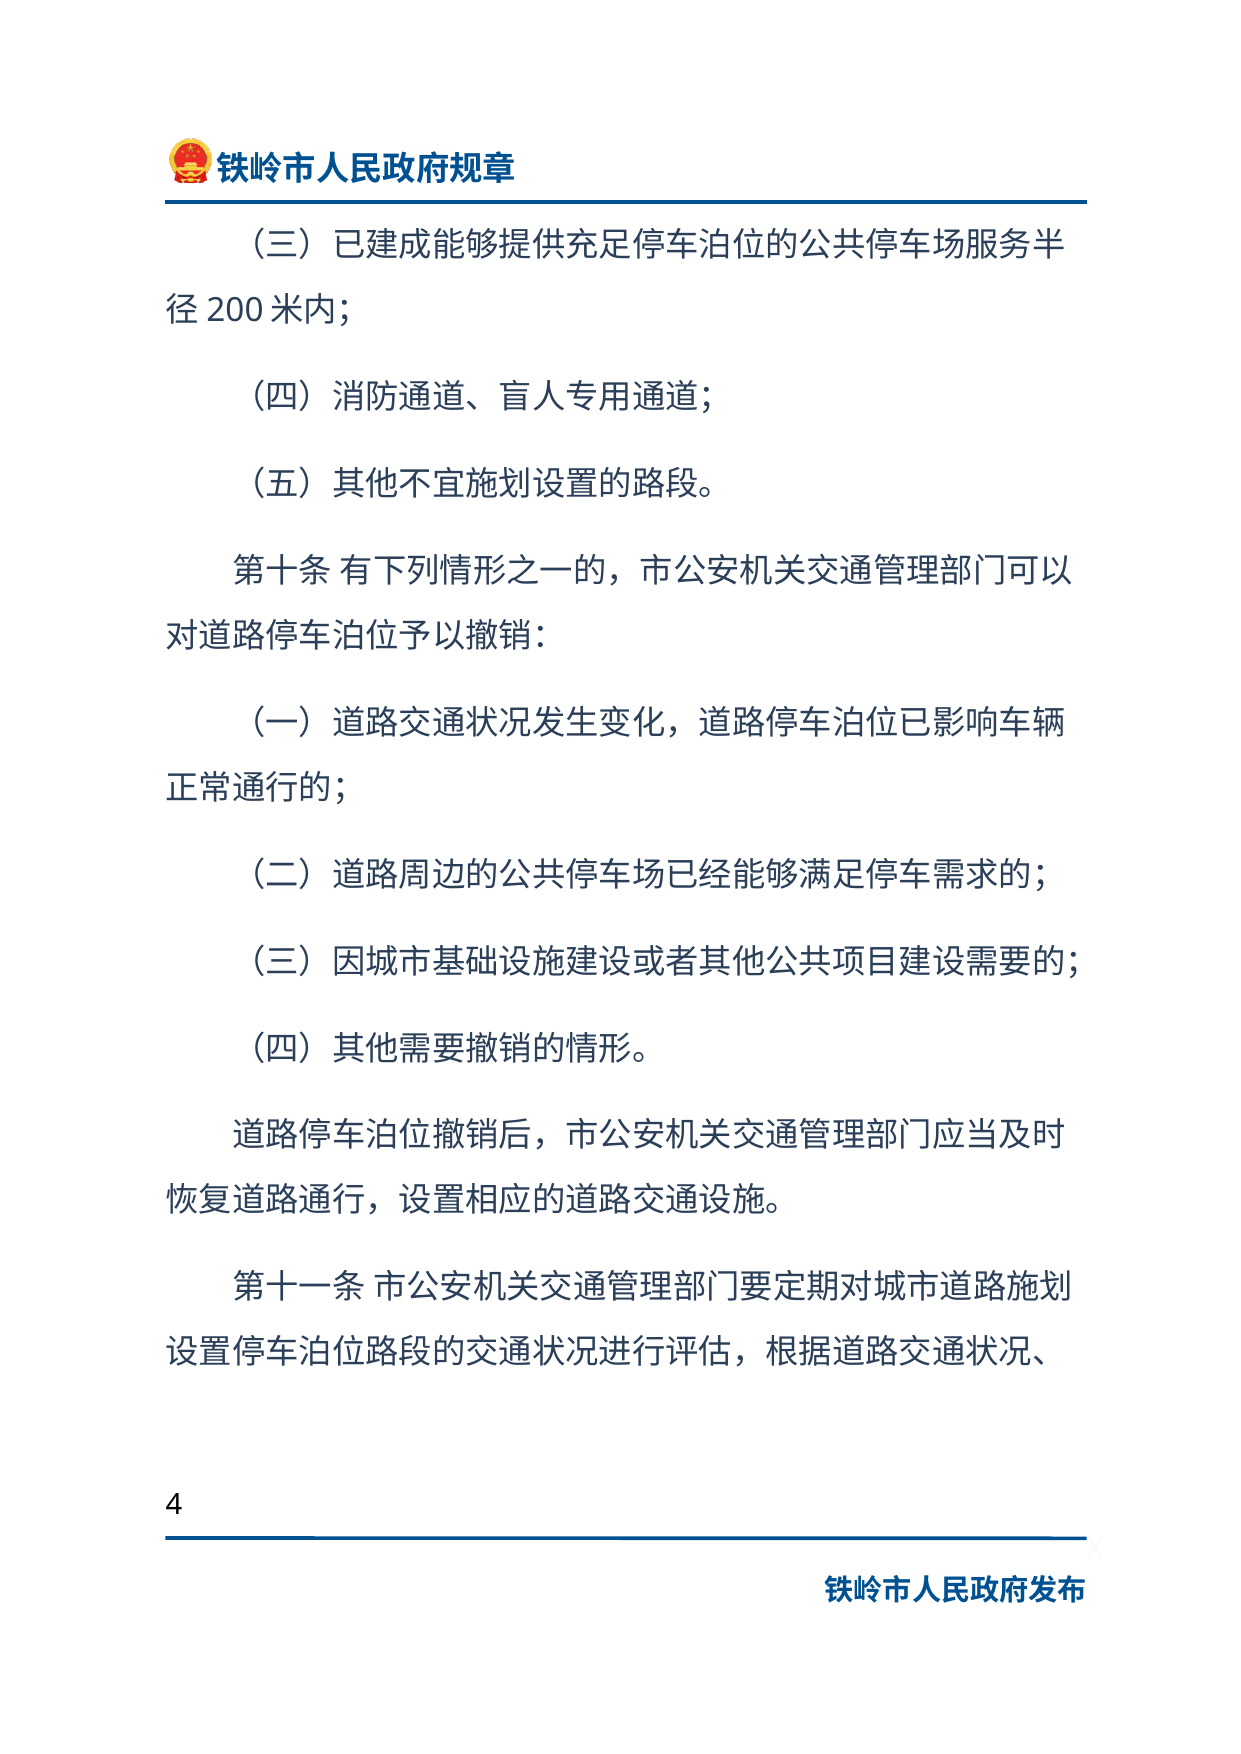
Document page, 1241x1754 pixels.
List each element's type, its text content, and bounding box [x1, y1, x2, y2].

picture [165, 136, 216, 187]
text （五）其他不宜施划设置的路段。 [165, 449, 1087, 514]
text 第十条 有下列情形之一的，市公安机关交通管理部门可以对道路停车泊位予以撤销： [165, 536, 1087, 666]
text 第十一条 市公安机关交通管理部门要定期对城市道路施划设置停车泊位路段的交通状况进行评估，根据道路交通状况、周边停车需求情况，对道路停车泊位进行及时调整，并向社会公布。 [165, 1252, 1087, 1382]
text （二）道路周边的公共停车场已经能够满足停车需求的； [165, 839, 1087, 904]
text （四）其他需要撤销的情形。 [165, 1013, 1087, 1078]
text （三）因城市基础设施建设或者其他公共项目建设需要的； [165, 926, 1087, 991]
text 道路停车泊位撤销后，市公安机关交通管理部门应当及时恢复道路通行，设置相应的道路交通设施。 [165, 1100, 1087, 1230]
text （一）道路交通状况发生变化，道路停车泊位已影响车辆正常通行的； [165, 687, 1087, 817]
text （四）消防通道、盲人专用通道； [165, 362, 1087, 427]
text （三）已建成能够提供充足停车泊位的公共停车场服务半径 200米内； [165, 210, 1087, 340]
